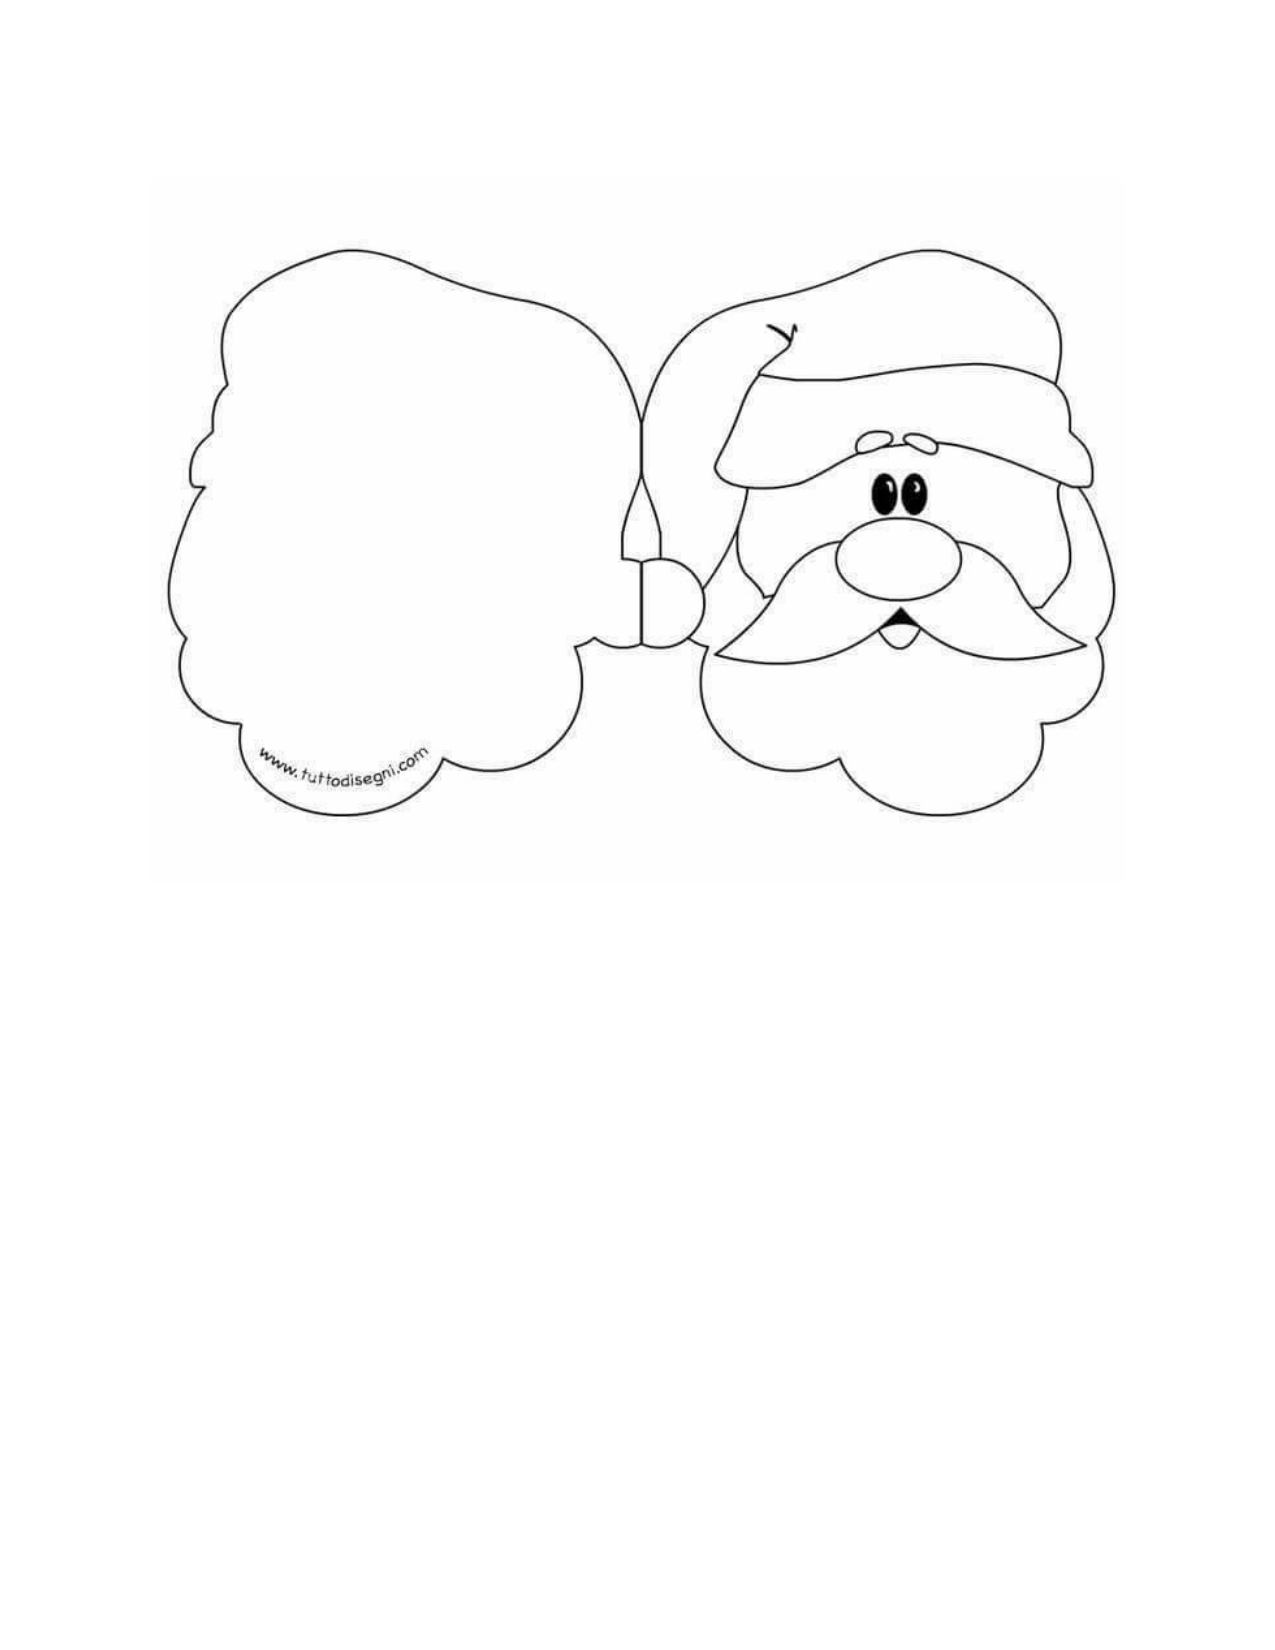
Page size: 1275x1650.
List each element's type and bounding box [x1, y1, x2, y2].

picture [150, 178, 1125, 883]
